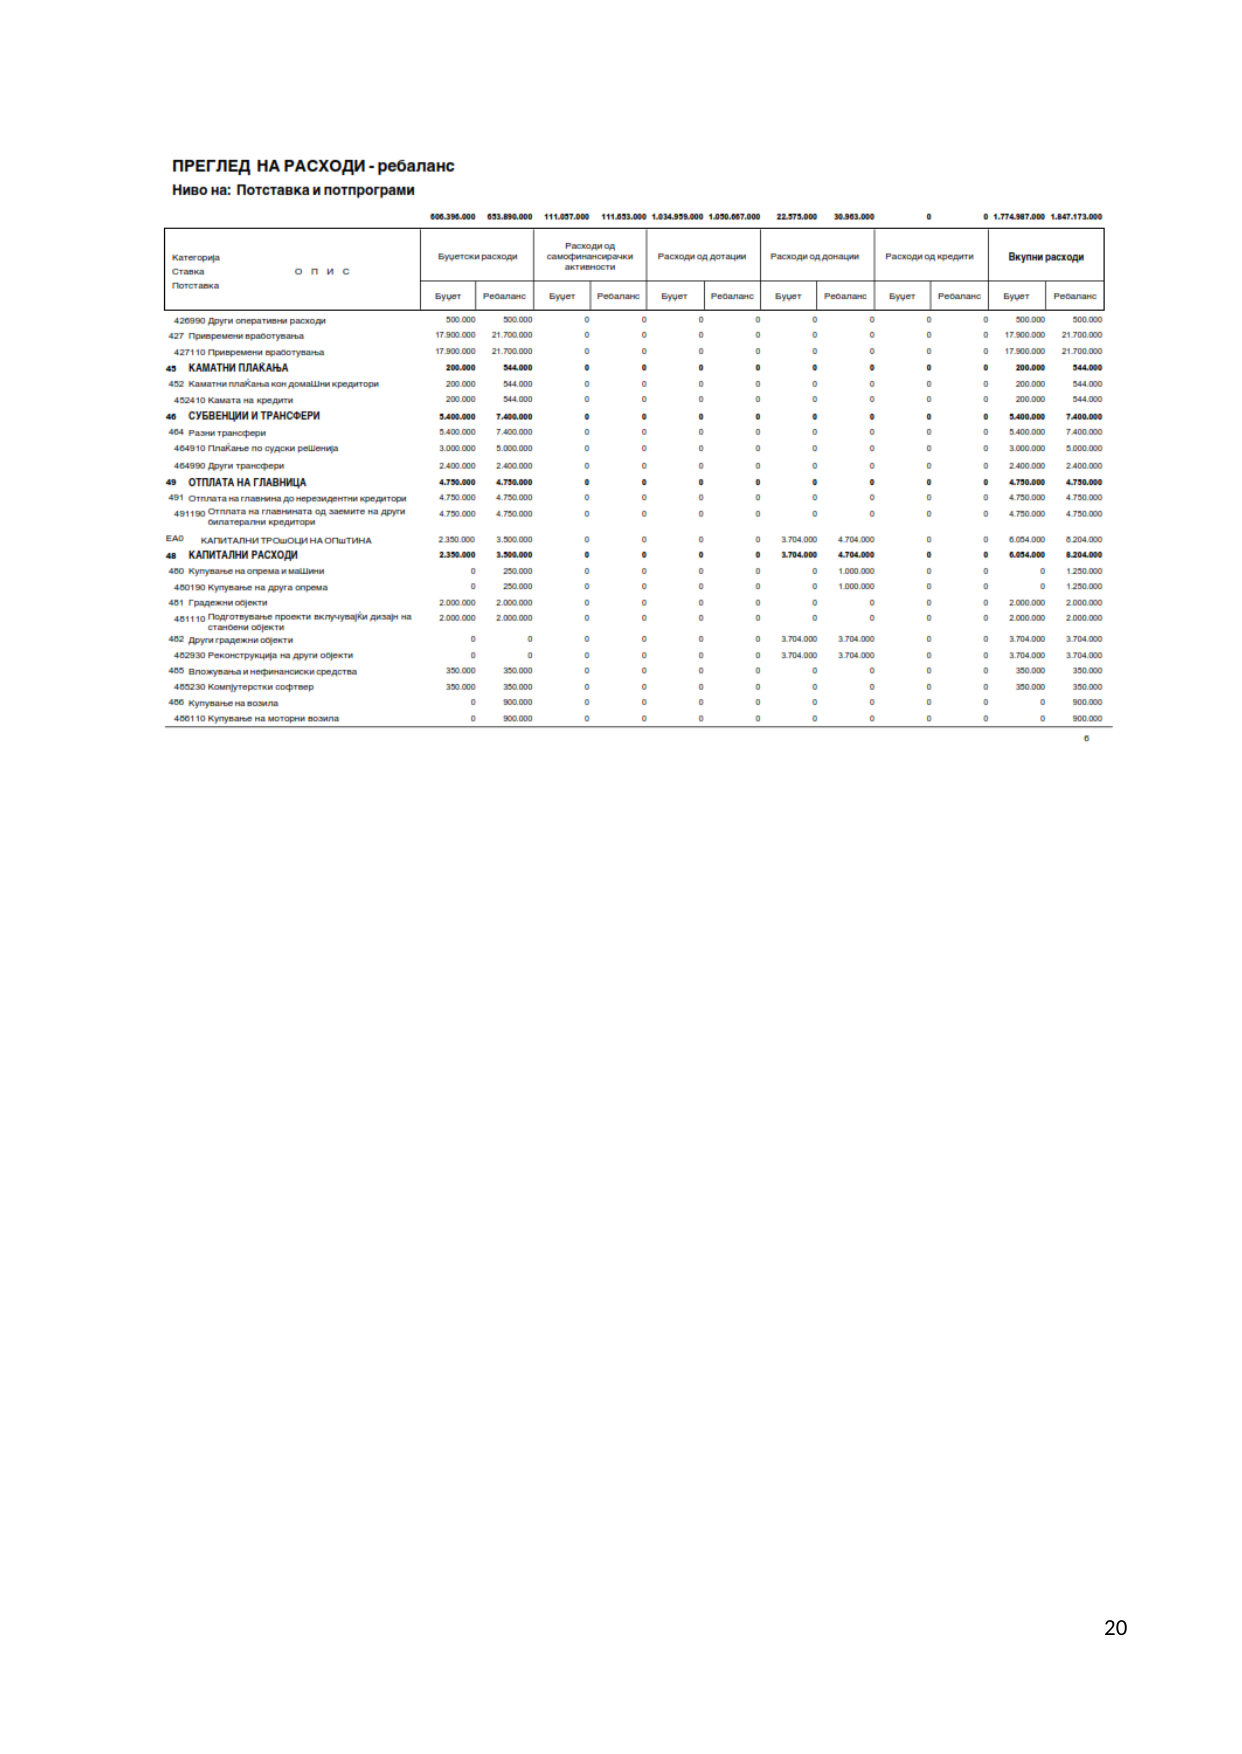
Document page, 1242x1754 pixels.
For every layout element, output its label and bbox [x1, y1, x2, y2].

picture [143, 112, 1127, 808]
